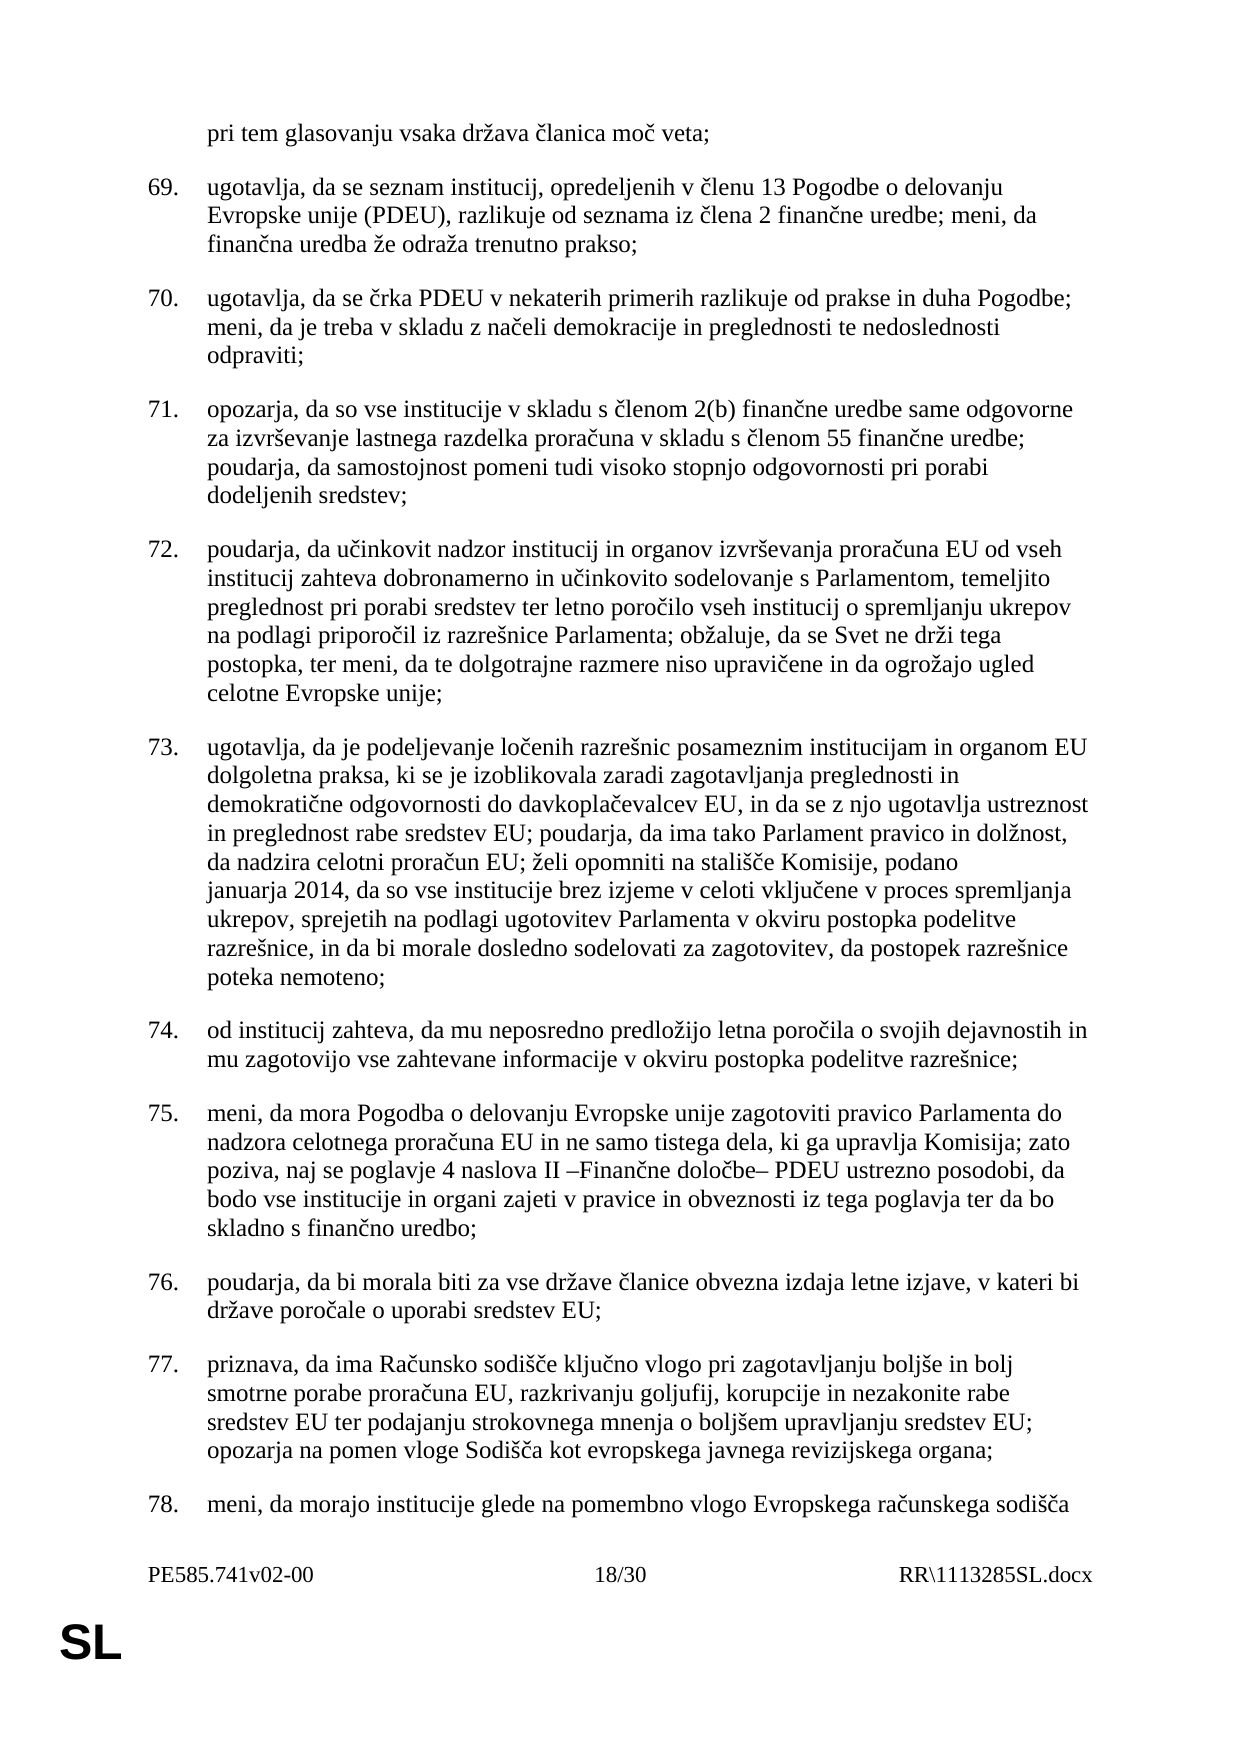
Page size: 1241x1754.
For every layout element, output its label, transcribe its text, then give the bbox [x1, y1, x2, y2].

text 72. poudarja, da učinkovit nadzor institucij in organov izvrševanja proračuna EU od vseh institucij zahteva dobronamerno in učinkovito sodelovanje s Parlamentom, temeljito preglednost pri porabi sredstev ter letno poročilo vseh institucij o spremljanju ukrepov na podlagi priporočil iz razrešnice Parlamenta; obžaluje, da se Svet ne drži tega postopka, ter meni, da te dolgotrajne razmere niso upravičene in da ogrožajo ugled celotne Evropske unije; [148, 534, 1092, 707]
text 69. ugotavlja, da se seznam institucij, opredeljenih v členu 13 Pogodbe o delovanju Evropske unije (PDEU), razlikuje od seznama iz člena 2 finančne uredbe; meni, da finančna uredba že odraža trenutno prakso; [148, 172, 1092, 258]
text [148, 118, 1092, 147]
text 75. meni, da mora Pogodba o delovanju Evropske unije zagotoviti pravico Parlamenta do nadzora celotnega proračuna EU in ne samo tistega dela, ki ga upravlja Komisija; zato poziva, naj se poglavje 4 naslova II –Finančne določbe– PDEU ustrezno posodobi, da bodo vse institucije in organi zajeti v pravice in obveznosti iz tega poglavja ter da bo skladno s finančno uredbo; [148, 1098, 1092, 1242]
text 73. ugotavlja, da je podeljevanje ločenih razrešnic posameznim institucijam in organom EU dolgoletna praksa, ki se je izoblikovala zaradi zagotavljanja preglednosti in demokratične odgovornosti do davkoplačevalcev EU, in da se z njo ugotavlja ustreznost in preglednost rabe sredstev EU; poudarja, da ima tako Parlament pravico in dolžnost, da nadzira celotni proračun EU; želi opomniti na stališče Komisije, podano januarja 2014, da so vse institucije brez izjeme v celoti vključene v proces spremljanja ukrepov, sprejetih na podlagi ugotovitev Parlamenta v okviru postopka podelitve razrešnice, in da bi morale dosledno sodelovati za zagotovitev, da postopek razrešnice poteka nemoteno; [148, 732, 1092, 991]
text 74. od institucij zahteva, da mu neposredno predložijo letna poročila o svojih dejavnostih in mu zagotovijo vse zahtevane informacije v okviru postopka podelitve razrešnice; [148, 1016, 1092, 1073]
text 77. priznava, da ima Računsko sodišče ključno vlogo pri zagotavljanju boljše in bolj smotrne porabe proračuna EU, razkrivanju goljufij, korupcije in nezakonite rabe sredstev EU ter podajanju strokovnega mnenja o boljšem upravljanju sredstev EU; opozarja na pomen vloge Sodišča kot evropskega javnega revizijskega organa; [148, 1349, 1092, 1464]
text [148, 1489, 1092, 1518]
text 76. poudarja, da bi morala biti za vse države članice obvezna izdaja letne izjave, v kateri bi države poročale o uporabi sredstev EU; [148, 1267, 1092, 1324]
text 71. opozarja, da so vse institucije v skladu s členom 2(b) finančne uredbe same odgovorne za izvrševanje lastnega razdelka proračuna v skladu s členom 55 finančne uredbe; poudarja, da samostojnost pomeni tudi visoko stopnjo odgovornosti pri porabi dodeljenih sredstev; [148, 394, 1092, 509]
text 70. ugotavlja, da se črka PDEU v nekaterih primerih razlikuje od prakse in duha Pogodbe; meni, da je treba v skladu z načeli demokracije in preglednosti te nedoslednosti odpraviti; [148, 283, 1092, 369]
